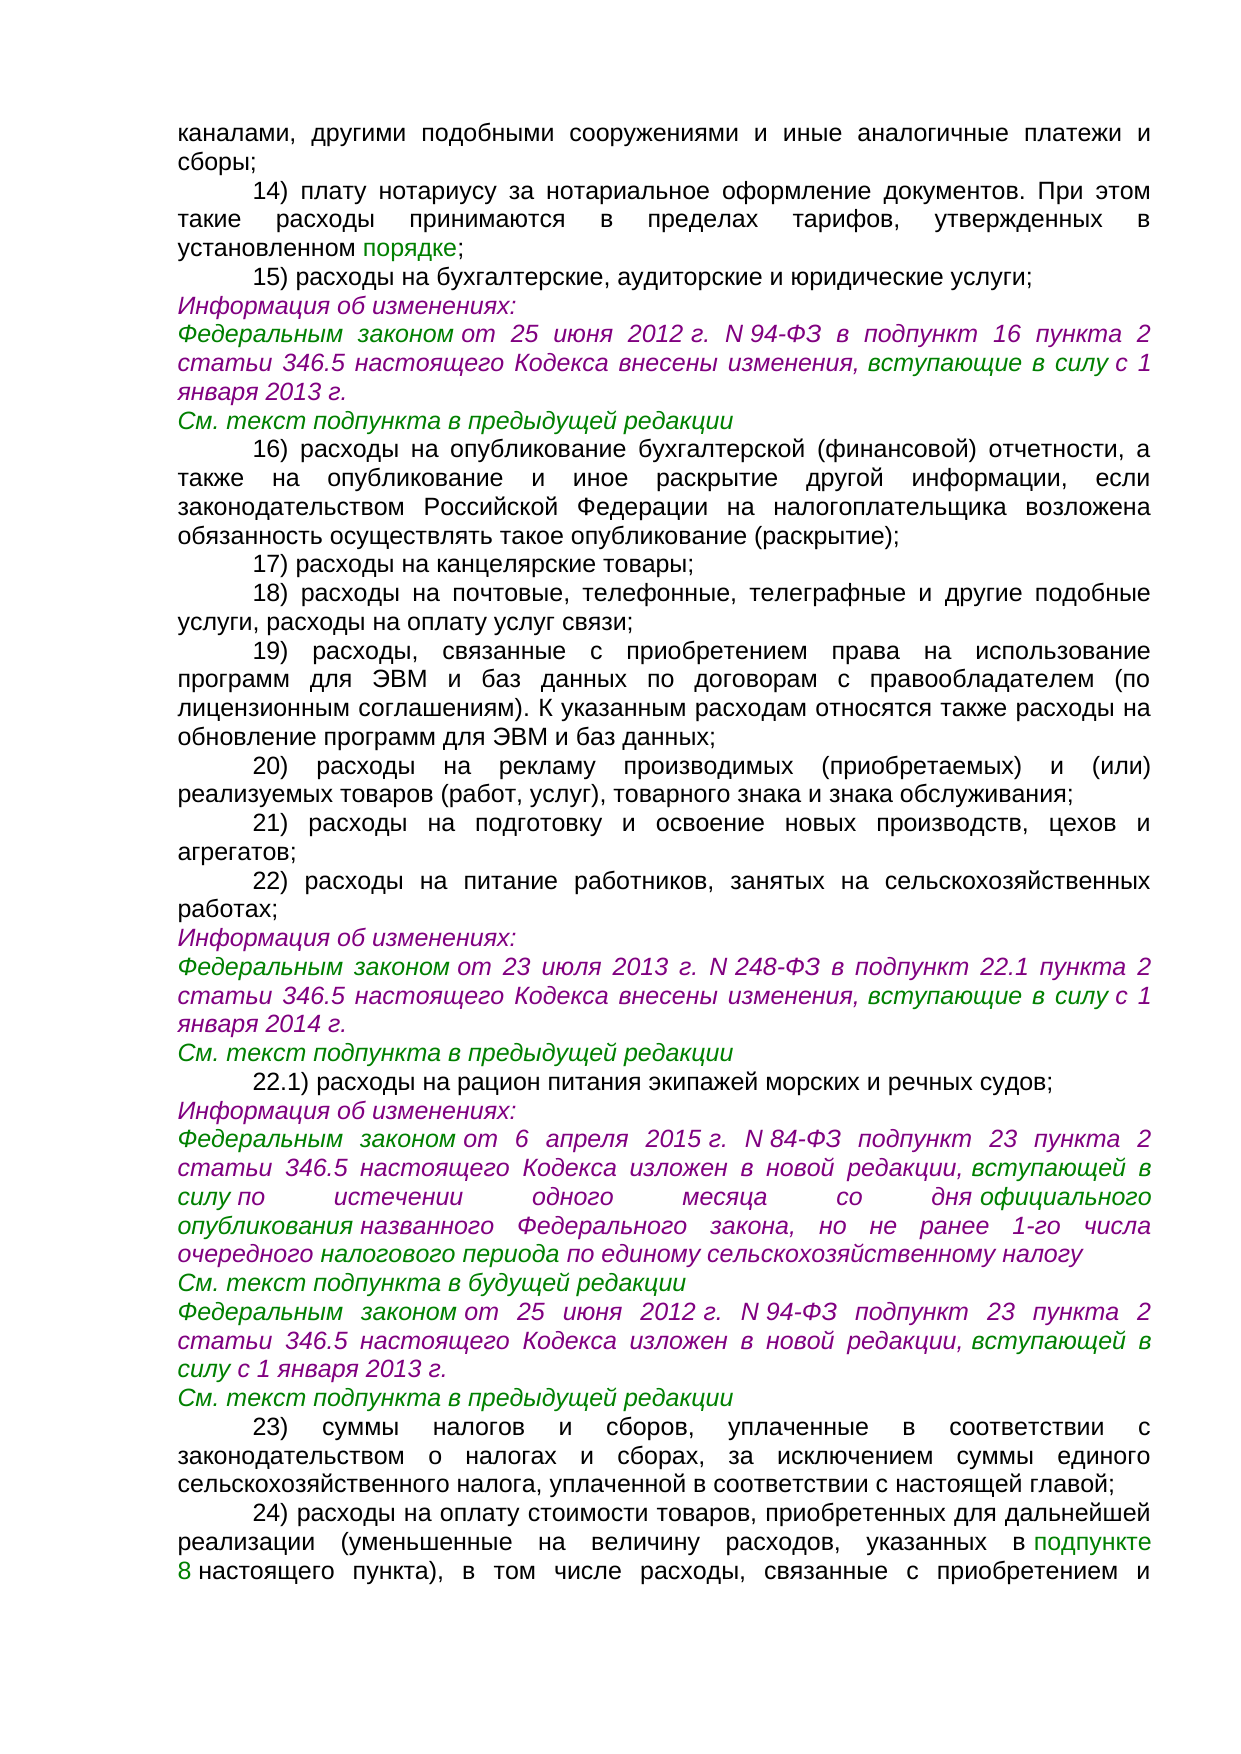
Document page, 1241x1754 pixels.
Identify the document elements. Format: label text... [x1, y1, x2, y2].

text 15) расходы на бухгалтерские, аудиторские и юридические услуги; [177, 262, 1152, 291]
text Информация об изменениях: [177, 291, 1152, 319]
text См. текст подпункта в предыдущей редакции [177, 1038, 1152, 1067]
text 23) суммы налогов и сборов, уплаченные в соответствии с законодательством о налогах и сборах, за исключением суммы единого сельскохозяйственного налога, уплаченной в соответствии с настоящей главой; [177, 1412, 1152, 1498]
text Информация об изменениях: [177, 1096, 1152, 1124]
text Федеральным законом от 6 апреля 2015 г. N 84-ФЗ подпункт 23 пункта 2 статьи 346.5 настоящего Кодекса изложен в новой редакции, вступающей в силу по истечении одного месяца со дня официального опубликования названного Федерального закона, но не ранее 1-го числа очередного налогового периода по единому сельскохозяйственному налогу [177, 1124, 1152, 1268]
text См. текст подпункта в предыдущей редакции [177, 406, 1152, 434]
text См. текст подпункта в будущей редакции [177, 1268, 1152, 1297]
text 18) расходы на почтовые, телефонные, телеграфные и другие подобные услуги, расходы на оплату услуг связи; [177, 578, 1152, 636]
text См. текст подпункта в предыдущей редакции [177, 1383, 1152, 1412]
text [177, 118, 1152, 176]
text 16) расходы на опубликование бухгалтерской (финансовой) отчетности, а также на опубликование и иное раскрытие другой информации, если законодательством Российской Федерации на налогоплательщика возложена обязанность осуществлять такое опубликование (раскрытие); [177, 434, 1152, 549]
text 22) расходы на питание работников, занятых на сельскохозяйственных работах; [177, 866, 1152, 923]
text 19) расходы, связанные с приобретением права на использование программ для ЭВМ и баз данных по договорам с правообладателем (по лицензионным соглашениям). К указанным расходам относятся также расходы на обновление программ для ЭВМ и баз данных; [177, 636, 1152, 751]
text Федеральным законом от 23 июля 2013 г. N 248-ФЗ в подпункт 22.1 пункта 2 статьи 346.5 настоящего Кодекса внесены изменения, вступающие в силу с 1 января 2014 г. [177, 952, 1152, 1038]
text 20) расходы на рекламу производимых (приобретаемых) и (или) реализуемых товаров (работ, услуг), товарного знака и знака обслуживания; [177, 751, 1152, 808]
text Федеральным законом от 25 июня 2012 г. N 94-ФЗ подпункт 23 пункта 2 статьи 346.5 настоящего Кодекса изложен в новой редакции, вступающей в силу с 1 января 2013 г. [177, 1297, 1152, 1383]
text 17) расходы на канцелярские товары; [177, 549, 1152, 578]
text 22.1) расходы на рацион питания экипажей морских и речных судов; [177, 1067, 1152, 1096]
text Информация об изменениях: [177, 923, 1152, 952]
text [177, 1498, 1152, 1584]
text 14) плату нотариусу за нотариальное оформление документов. При этом такие расходы принимаются в пределах тарифов, утвержденных в установленном порядке; [177, 176, 1152, 262]
text 21) расходы на подготовку и освоение новых производств, цехов и агрегатов; [177, 808, 1152, 866]
text Федеральным законом от 25 июня 2012 г. N 94-ФЗ в подпункт 16 пункта 2 статьи 346.5 настоящего Кодекса внесены изменения, вступающие в силу с 1 января 2013 г. [177, 319, 1152, 406]
